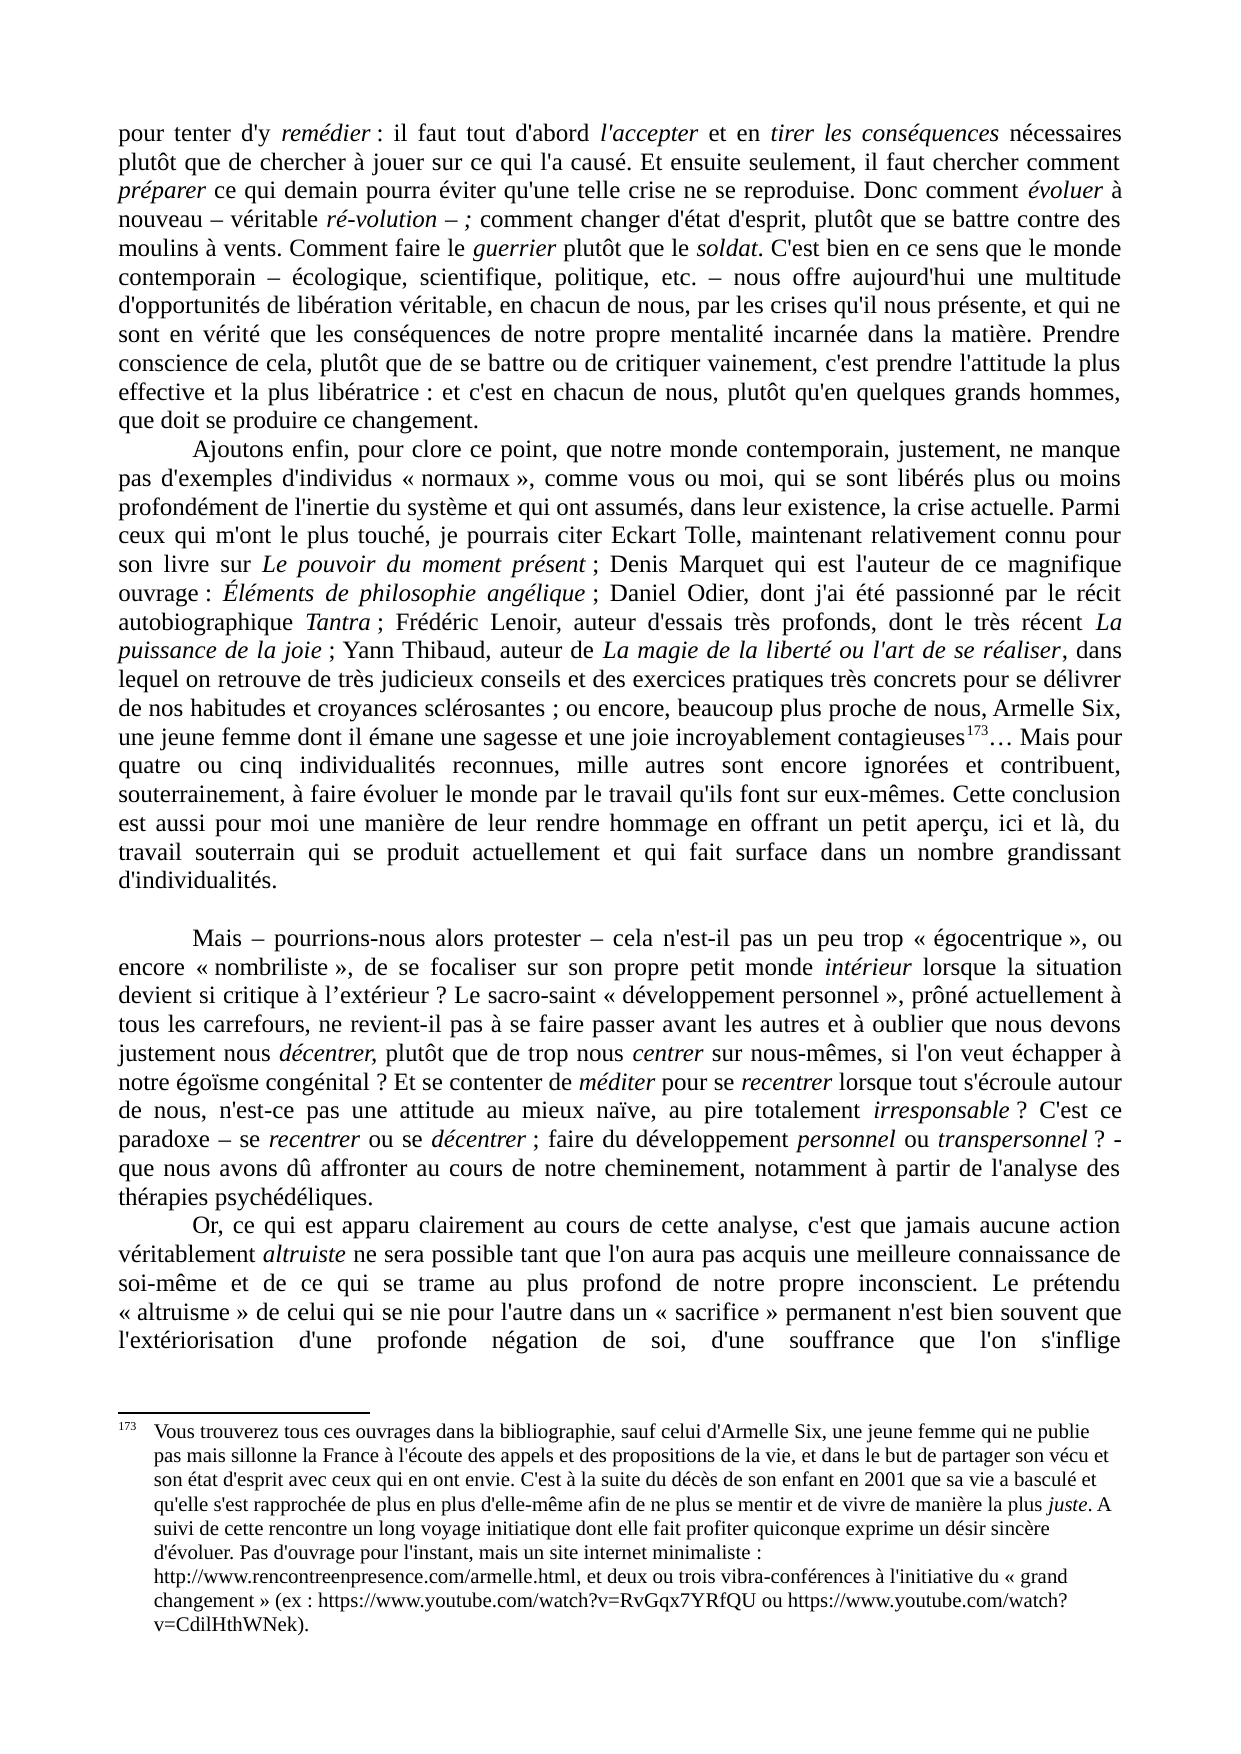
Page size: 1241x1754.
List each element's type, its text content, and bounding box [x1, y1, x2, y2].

text Mais – pourrions-nous alors protester – cela n'est-il pas un peu trop « égocentrique », ou encore « nombriliste », de se focaliser sur son propre petit monde intérieur lorsque la situation devient si critique à l’extérieur ? Le sacro-saint « développement personnel », prôné actuellement à tous les carrefours, ne revient-il pas à se faire passer avant les autres et à oublier que nous devons justement nous décentrer, plutôt que de trop nous centrer sur nous-mêmes, si l'on veut échapper à notre égoïsme congénital ? Et se contenter de méditer pour se recentrer lorsque tout s'écroule autour de nous, n'est-ce pas une attitude au mieux naïve, au pire totalement irresponsable ? C'est ce paradoxe – se recentrer ou se décentrer ; faire du développement personnel ou transpersonnel ? - que nous avons dû affronter au cours de notre cheminement, notamment à partir de l'analyse des thérapies psychédéliques. [118, 923, 1122, 1211]
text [118, 1211, 1122, 1354]
text Ensuite parce que, justement, quand on est en crise il faut choisir autre chose que ce que l'on aurait choisi si la situation n'était pas aussi dramatique, critique. Dans le cas contraire, la crise ne ferait qu'empirer, et ceci jusqu'à que l'on comprenne pourquoi l'on est en crise. Toute crise est donc en premier lieu une révélation de ce qui se trame, inconsciemment, depuis un bon moment ; mais que l'on ne voyait pas encore ouvertement. Il est donc bien trop tard, lorsqu'une crise se présente, pour tenter d'y remédier : il faut tout d'abord l'accepter et en tirer les conséquences nécessaires plutôt que de chercher à jouer sur ce qui l'a causé. Et ensuite seulement, il faut chercher comment préparer ce qui demain pourra éviter qu'une telle crise ne se reproduise. Donc comment évoluer à nouveau – véritable ré-volution – ; comment changer d'état d'esprit, plutôt que se battre contre des moulins à vents. Comment faire le guerrier plutôt que le soldat. C'est bien en ce sens que le monde contemporain – écologique, scientifique, politique, etc. – nous offre aujourd'hui une multitude d'opportunités de libération véritable, en chacun de nous, par les crises qu'il nous présente, et qui ne sont en vérité que les conséquences de notre propre mentalité incarnée dans la matière. Prendre conscience de cela, plutôt que de se battre ou de critiquer vainement, c'est prendre l'attitude la plus effective et la plus libératrice : et c'est en chacun de nous, plutôt qu'en quelques grands hommes, que doit se produire ce changement. [118, 118, 1122, 434]
text Ajoutons enfin, pour clore ce point, que notre monde contemporain, justement, ne manque pas d'exemples d'individus « normaux », comme vous ou moi, qui se sont libérés plus ou moins profondément de l'inertie du système et qui ont assumés, dans leur existence, la crise actuelle. Parmi ceux qui m'ont le plus touché, je pourrais citer Eckart Tolle, maintenant relativement connu pour son livre sur Le pouvoir du moment présent ; Denis Marquet qui est l'auteur de ce magnifique ouvrage : Éléments de philosophie angélique ; Daniel Odier, dont j'ai été passionné par le récit autobiographique Tantra ; Frédéric Lenoir, auteur d'essais très profonds, dont le très récent La puissance de la joie ; Yann Thibaud, auteur de La magie de la liberté ou l'art de se réaliser, dans lequel on retrouve de très judicieux conseils et des exercices pratiques très concrets pour se délivrer de nos habitudes et croyances sclérosantes ; ou encore, beaucoup plus proche de nous, Armelle Six, une jeune femme dont il émane une sagesse et une joie incroyablement contagieuses… Mais pour quatre ou cinq individualités reconnues, mille autres sont encore ignorées et contribuent, souterrainement, à faire évoluer le monde par le travail qu'ils font sur eux-mêmes. Cette conclusion est aussi pour moi une manière de leur rendre hommage en offrant un petit aperçu, ici et là, du travail souterrain qui se produit actuellement et qui fait surface dans un nombre grandissant d'individualités. [118, 434, 1122, 894]
